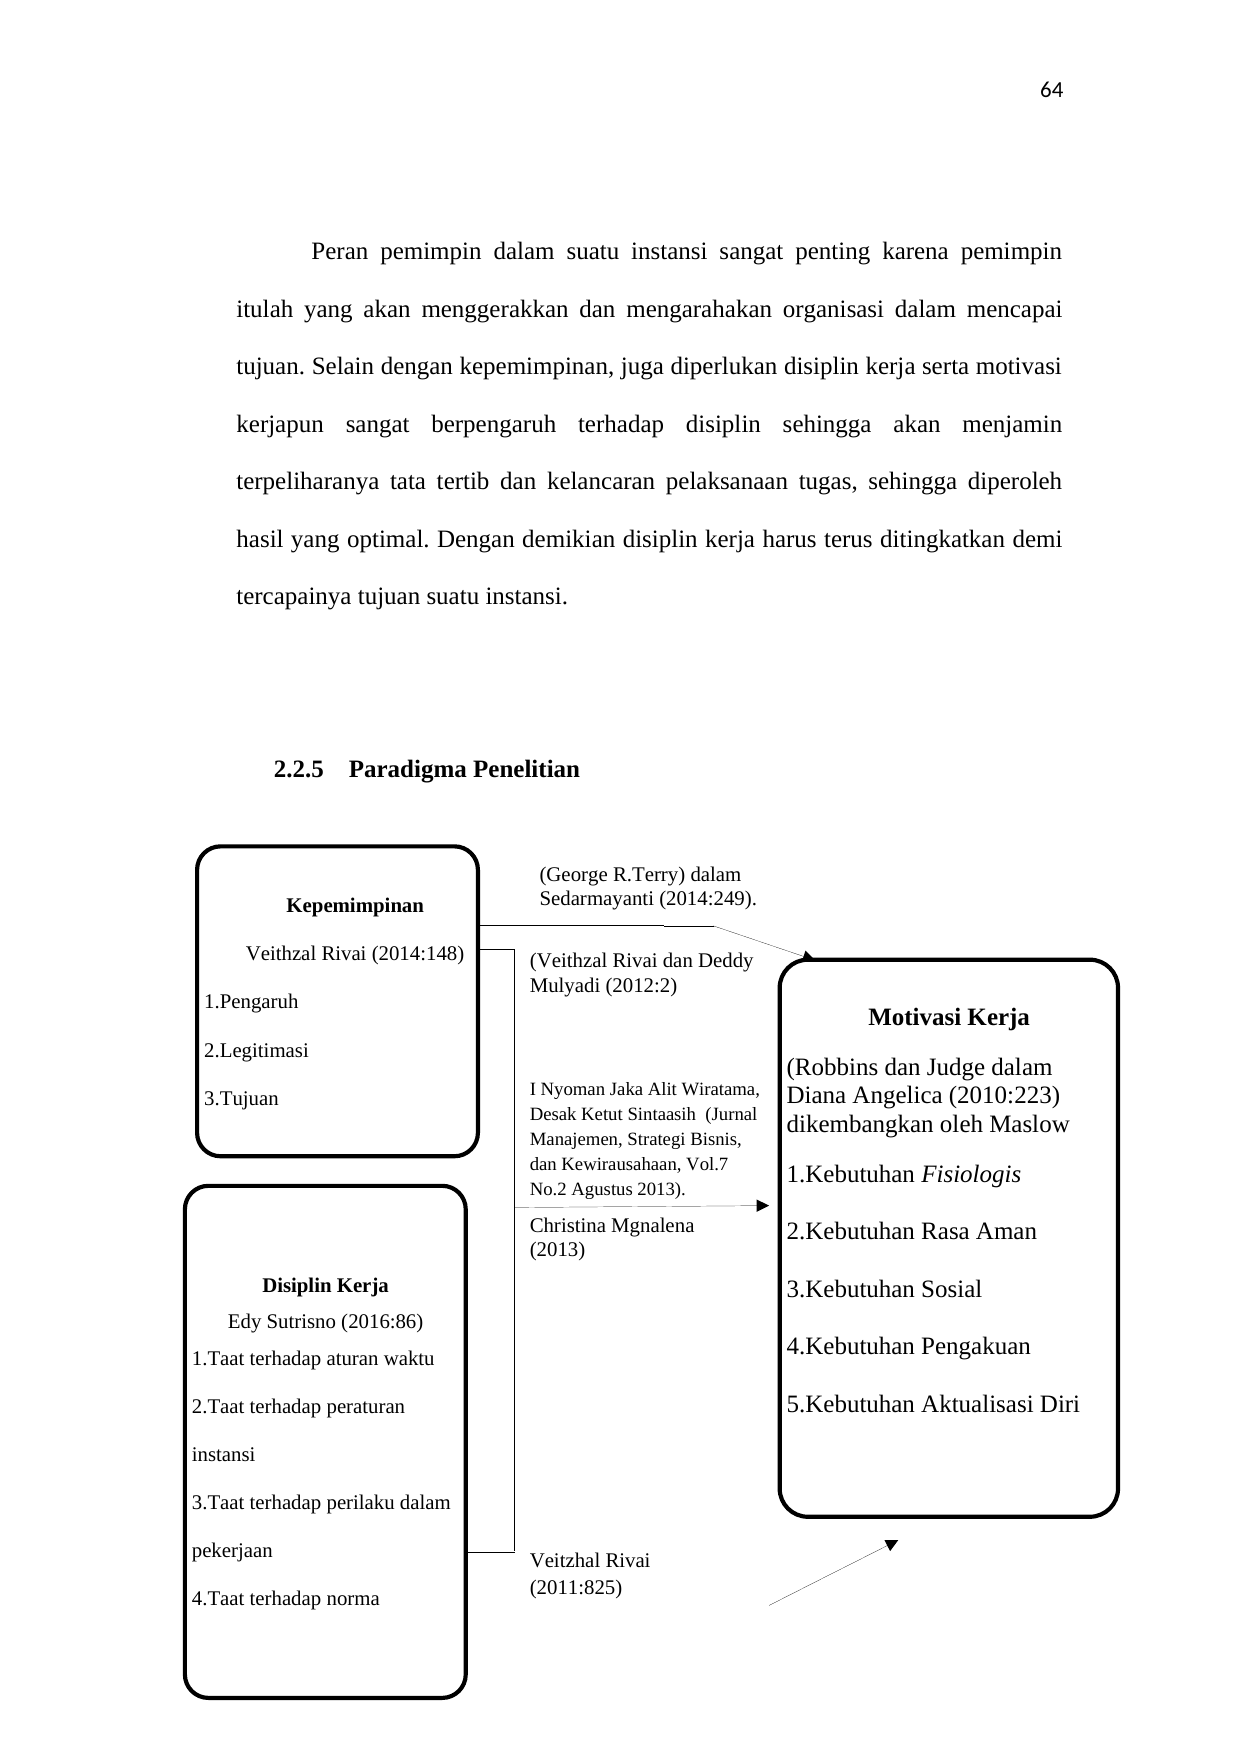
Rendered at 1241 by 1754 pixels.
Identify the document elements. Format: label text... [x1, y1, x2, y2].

list Paradigma Penelitian [274, 754, 1063, 782]
text Peran pemimpin dalam suatu instansi sangat penting karena pemimpin itulah yang akan menggerakkan dan mengarahakan organisasi dalam mencapai tujuan. Selain dengan kepemimpinan, juga diperlukan disiplin kerja serta motivasi kerjapun sangat berpengaruh terhadap disiplin sehingga akan menjamin terpeliharanya tata tertib dan kelancaran pelaksanaan tugas, sehingga diperoleh hasil yang optimal. Dengan demikian disiplin kerja harus terus ditingkatkan demi tercapainya tujuan suatu instansi. [236, 236, 1063, 610]
